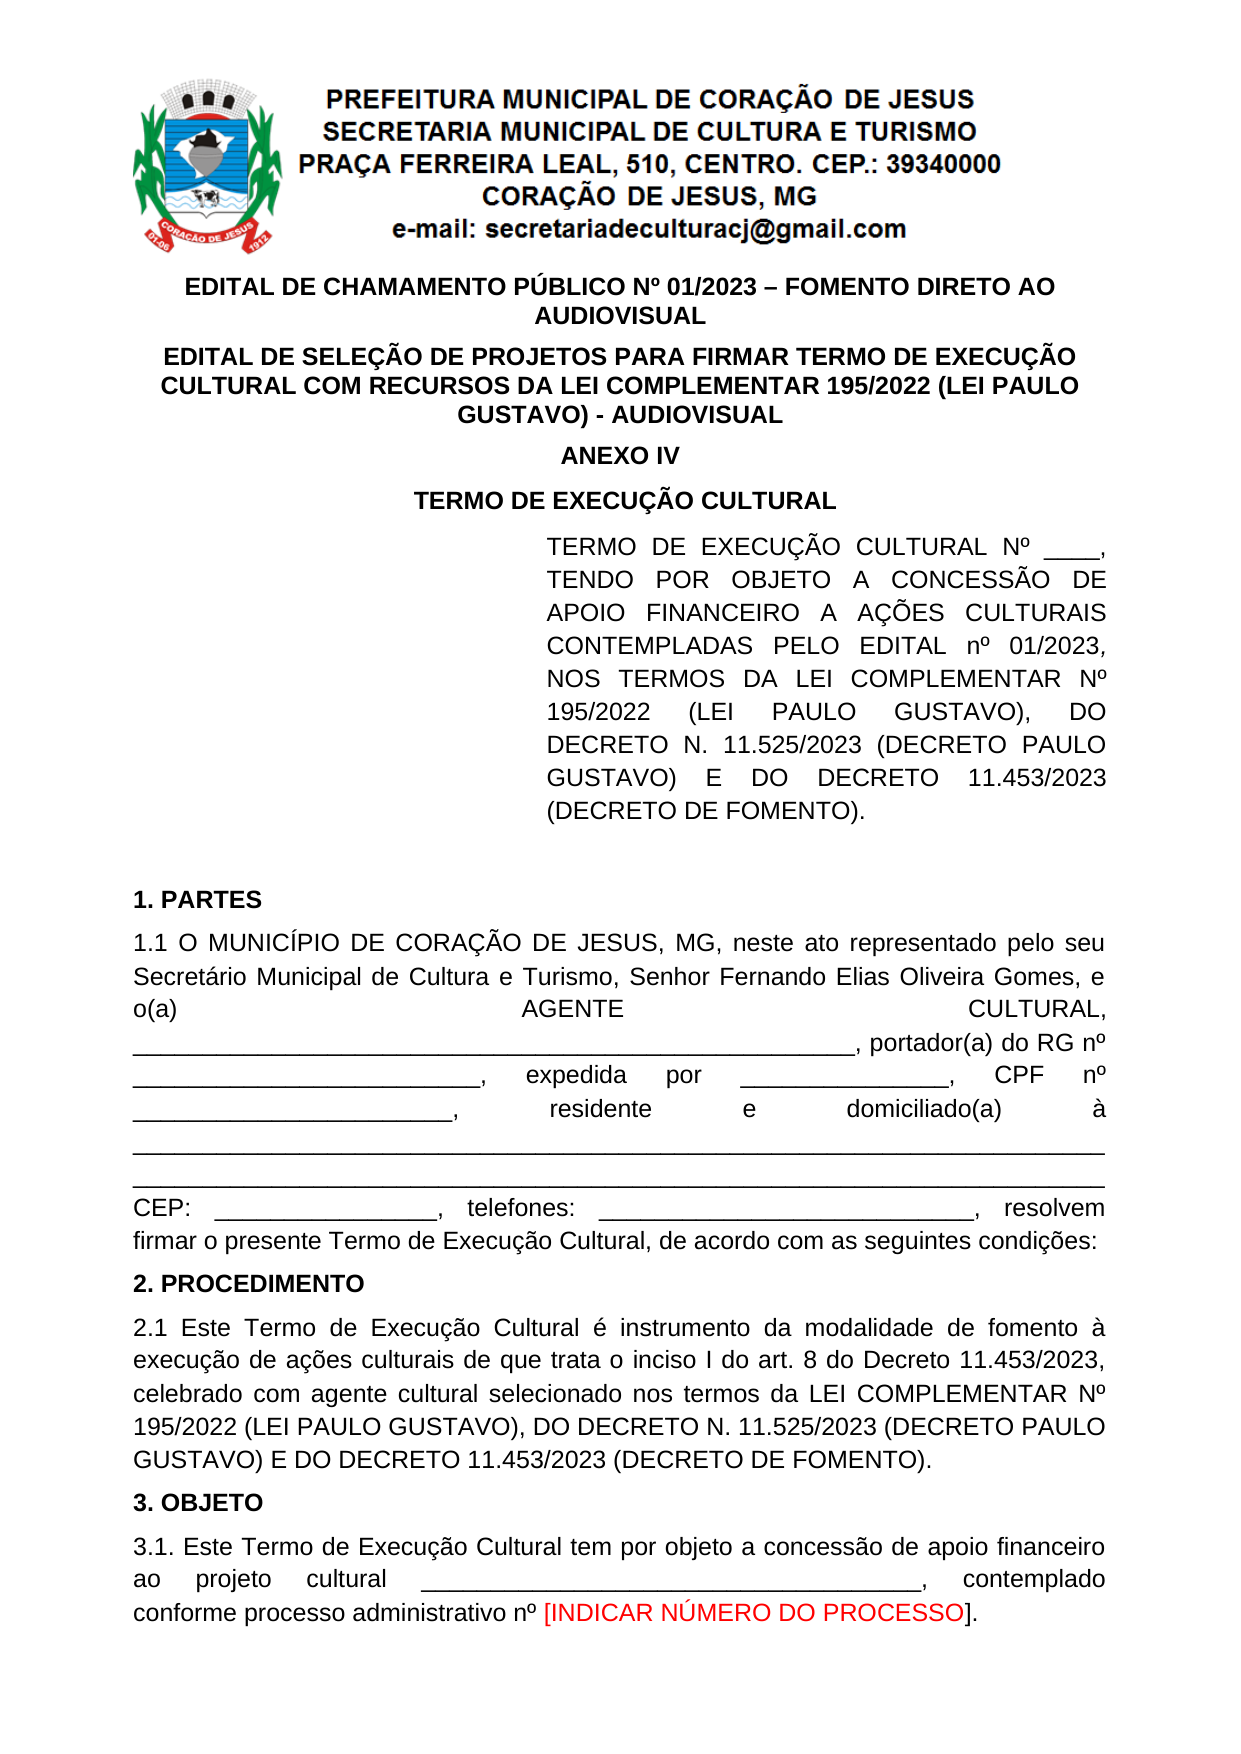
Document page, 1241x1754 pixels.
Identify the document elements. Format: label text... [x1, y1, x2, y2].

text 2. PROCEDIMENTO [133, 1269, 1107, 1298]
text TERMO DE EXECUÇÃO CULTURAL Nº ____, TENDO POR OBJETO A CONCESSÃO DE APOIO FINANCEIRO A AÇÕES CULTURAIS CONTEMPLADAS PELO EDITAL nº 01/2023, NOS TERMOS DA LEI COMPLEMENTAR Nº 195/2022 (LEI PAULO GUSTAVO), DO DECRETO N. 11.525/2023 (DECRETO PAULO GUSTAVO) E DO DECRETO 11.453/2023 (DECRETO DE FOMENTO). [546, 532, 1107, 825]
text ANEXO IV [133, 441, 1107, 469]
text 3. OBJETO [133, 1488, 1107, 1517]
picture [132, 75, 1019, 260]
text 2.1 Este Termo de Execução Cultural é instrumento da modalidade de fomento à execução de ações culturais de que trata o inciso I do art. 8 do Decreto 11.453/2023, celebrado com agente cultural selecionado nos termos da LEI COMPLEMENTAR Nº 195/2022 (LEI PAULO GUSTAVO), DO DECRETO N. 11.525/2023 (DECRETO PAULO GUSTAVO) E DO DECRETO 11.453/2023 (DECRETO DE FOMENTO). [133, 1312, 1107, 1473]
text 1.1 O MUNICÍPIO DE CORAÇÃO DE JESUS, MG, neste ato representado pelo seu Secretário Municipal de Cultura e Turismo, Senhor Fernando Elias Oliveira Gomes, e o(a) AGENTE CULTURAL, ____________________________________________________, portador(a) do RG nº _________________________, expedida por _______________, CPF nº _______________________, residente e domiciliado(a) à ____________________________________________________________________________________________________________________________________________ CEP: ________________, telefones: ___________________________, resolvem firmar o presente Termo de Execução Cultural, de acordo com as seguintes condições: [133, 928, 1107, 1254]
text 3.1. Este Termo de Execução Cultural tem por objeto a concessão de apoio financeiro ao projeto cultural ____________________________________, contemplado conforme processo administrativo nº [INDICAR NÚMERO DO PROCESSO]. [133, 1531, 1107, 1626]
text TERMO DE EXECUÇÃO CULTURAL [143, 486, 1107, 515]
text EDITAL DE CHAMAMENTO PÚBLICO Nº 01/2023 – FOMENTO DIRETO AO AUDIOVISUAL [133, 272, 1107, 329]
text EDITAL DE SELEÇÃO DE PROJETOS PARA FIRMAR TERMO DE EXECUÇÃO CULTURAL COM RECURSOS DA LEI COMPLEMENTAR 195/2022 (LEI PAULO GUSTAVO) - AUDIOVISUAL [133, 342, 1107, 428]
text 1. PARTES [133, 885, 1107, 914]
